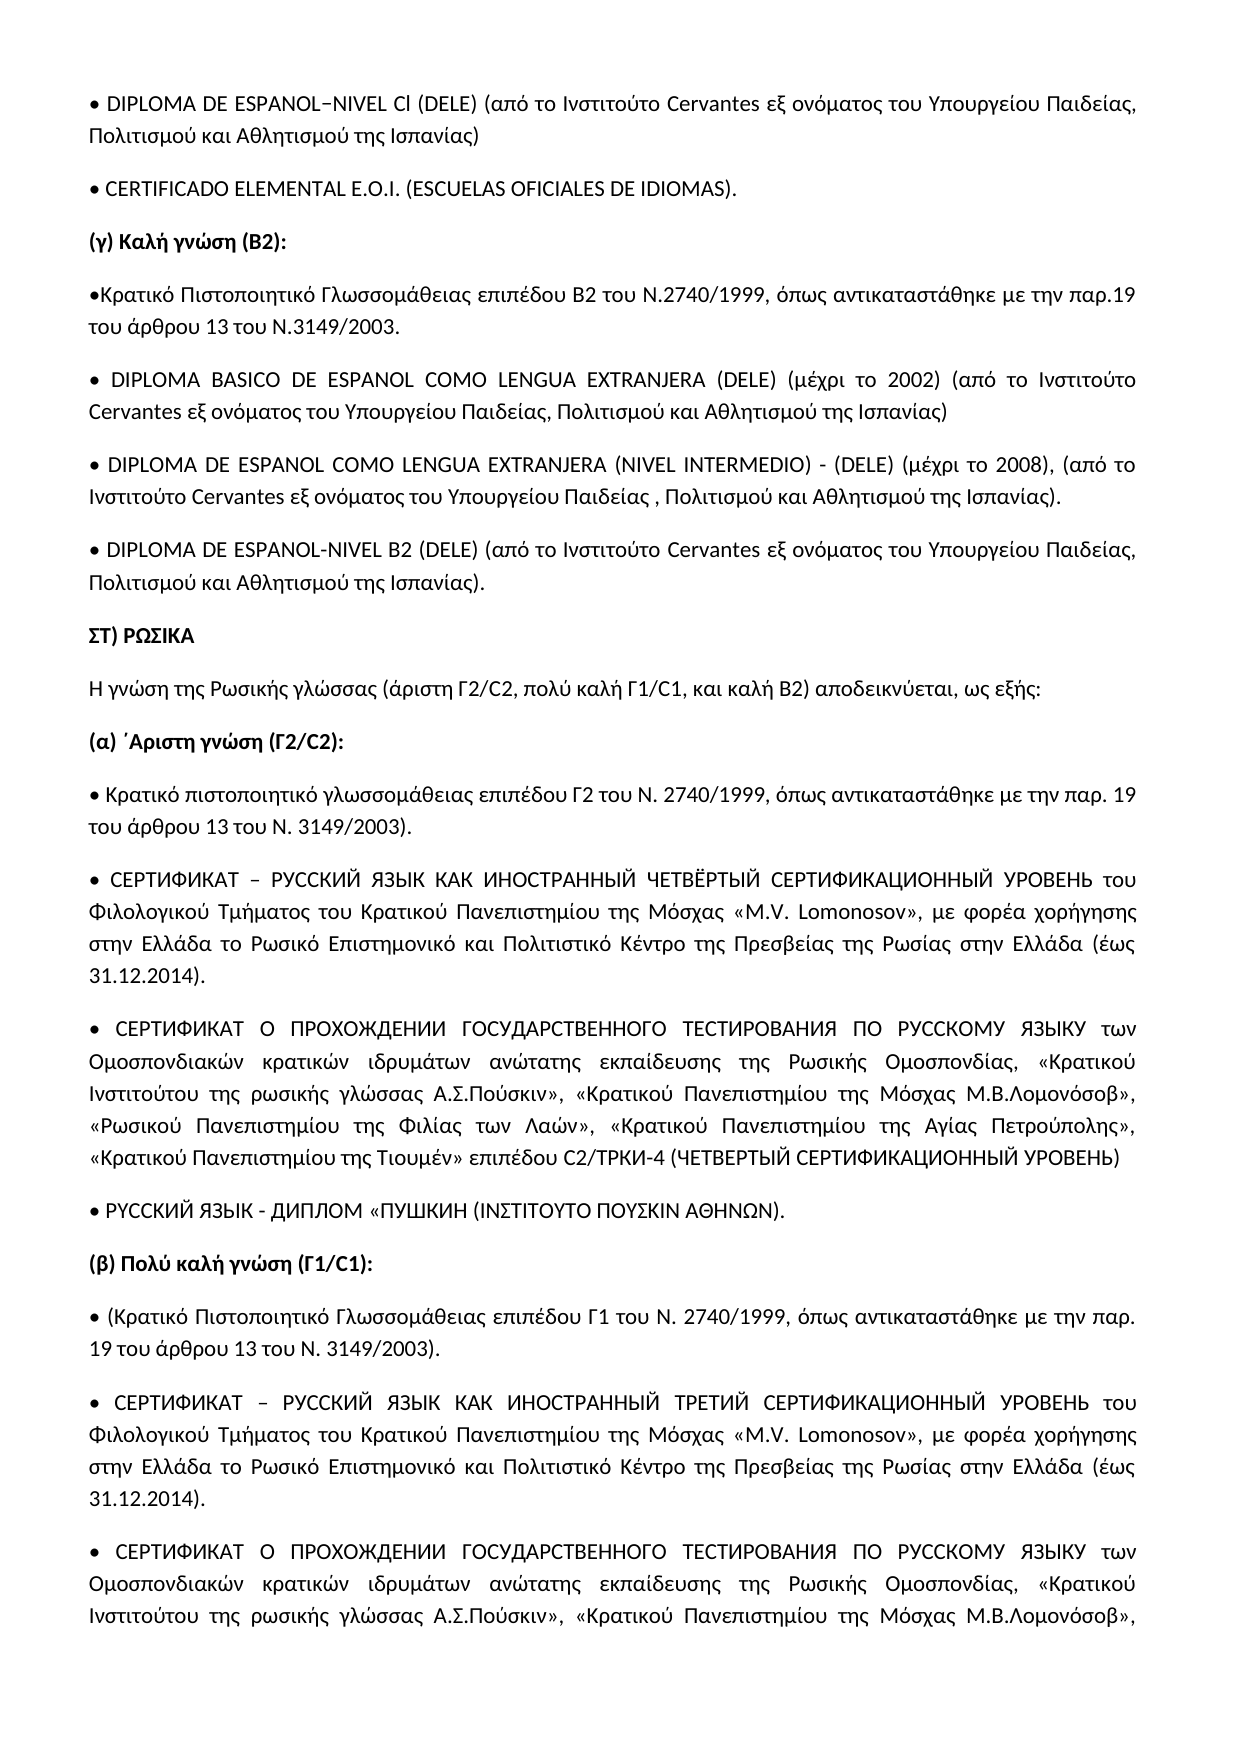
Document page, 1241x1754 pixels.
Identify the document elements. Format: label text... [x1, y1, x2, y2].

text • (Κρατικό Πιστοποιητικό Γλωσσομάθειας επιπέδου Γ1 του Ν. 2740/1999, όπως αντικαταστάθηκε με την παρ. 19 του άρθρου 13 του Ν. 3149/2003). [89, 1302, 1137, 1363]
text • Κρατικό πιστοποιητικό γλωσσομάθειας επιπέδου Γ2 του Ν. 2740/1999, όπως αντικαταστάθηκε με την παρ. 19 του άρθρου 13 του Ν. 3149/2003). [89, 780, 1137, 840]
text (β) Πολύ καλή γνώση (Γ1/C1): [89, 1249, 1137, 1277]
text •Κρατικό Πιστοποιητικό Γλωσσομάθειας επιπέδου Β2 του Ν.2740/1999, όπως αντικαταστάθηκε με την παρ.19 του άρθρου 13 του Ν.3149/2003. [89, 280, 1137, 340]
text • DIPLOMA BASICO DE ESPANOL COMO LENGUA EXTRANJERA (DELE) (μέχρι το 2002) (από το Ινστιτούτο Cervantes εξ ονόματος του Υπουργείου Παιδείας, Πολιτισμού και Αθλητισμού της Ισπανίας) [89, 365, 1137, 425]
text • СЕРТИФИКАТ – РУССКИЙ ЯЗЫК КАК ИНОСТРАННЫЙ ТРЕТИЙ СЕРТИФИКАЦИОННЫЙ УРОВЕНЬ του Φιλολογικού Τμήματος του Κρατικού Πανεπιστημίου της Μόσχας «M.V. Lomonosov», με φορέα χορήγησης στην Ελλάδα το Ρωσικό Επιστημονικό και Πολιτιστικό Κέντρο της Πρεσβείας της Ρωσίας στην Ελλάδα (έως 31.12.2014). [89, 1388, 1137, 1512]
text • СЕРТИФИКАТ О ПРОХОЖДЕНИИ ГОСУДАРСТВЕННОГО ТЕСТИРОВАНИЯ ПО РУССКОМУ ЯЗЫКУ των Ομοσπονδιακών κρατικών ιδρυμάτων ανώτατης εκπαίδευσης της Ρωσικής Ομοσπονδίας, «Κρατικού Ινστιτούτου της ρωσικής γλώσσας Α.Σ.Πούσκιν», «Κρατικού Πανεπιστημίου της Μόσχας Μ.Β.Λομονόσοβ», «Ρωσικού Πανεπιστημίου της Φιλίας των Λαών», «Κρατικού Πανεπιστημίου της Αγίας Πετρούπολης», «Κρατικού Πανεπιστημίου της Τιουμέν» επιπέδου C2/ТРКИ-4 (ЧЕТВЕРТЫЙ СЕРТИФИКАЦИОННЫЙ УРОВЕНЬ) [89, 1014, 1137, 1171]
text • СЕРТИФИКАТ – РУССКИЙ ЯЗЫК КАК ИНОСТРАННЫЙ ЧЕТВЁРТЫЙ СЕРТИФИКАЦИОННЫЙ УРОВЕНЬ του Φιλολογικού Τμήματος του Κρατικού Πανεπιστημίου της Μόσχας «M.V. Lomonosov», με φορέα χορήγησης στην Ελλάδα το Ρωσικό Επιστημονικό και Πολιτιστικό Κέντρο της Πρεσβείας της Ρωσίας στην Ελλάδα (έως 31.12.2014). [89, 865, 1137, 989]
text • DIPLOMA DE ESPANOL−NIVEL Cl (DELE) (από το Ινστιτούτο Cervantes εξ ονόματος του Υπουργείου Παιδείας, Πολιτισμού και Αθλητισμού της Ισπανίας) [89, 89, 1137, 149]
text • PYCCKИЙ ЯЗЬІК - ДИПЛОМ «ПУШКИН (ΙΝΣΤΙΤΟΥΤΟ ΠΟΥΣΚΙΝ ΑΘΗΝΩΝ). [89, 1196, 1137, 1224]
text • CERTIFICADO ELEMENTAL E.O.I. (ESCUELAS OFICIALES DE IDIOMAS). [89, 174, 1137, 202]
text • DIPLOMA DE ESPANOL-NIVEL B2 (DELE) (από το Ινστιτούτο Cervantes εξ ονόματος του Υπουργείου Παιδείας, Πολιτισμού και Αθλητισμού της Ισπανίας). [89, 536, 1137, 596]
text Η γνώση της Ρωσικής γλώσσας (άριστη Γ2/C2, πολύ καλή Γ1/C1, και καλή Β2) αποδεικνύεται, ως εξής: [89, 674, 1137, 702]
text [89, 1537, 1137, 1629]
text (α) ΄Αριστη γνώση (Γ2/C2): [89, 727, 1137, 755]
text (γ) Καλή γνώση (Β2): [89, 227, 1137, 255]
text • DIPLOMA DE ESPANOL COMO LENGUA EXTRANJERA (NIVEL INTERMEDIO) - (DELE) (μέχρι το 2008), (από το Ινστιτούτο Cervantes εξ ονόματος του Υπουργείου Παιδείας , Πολιτισμού και Αθλητισμού της Ισπανίας). [89, 450, 1137, 511]
text ΣΤ) ΡΩΣΙΚΑ [89, 621, 1137, 649]
